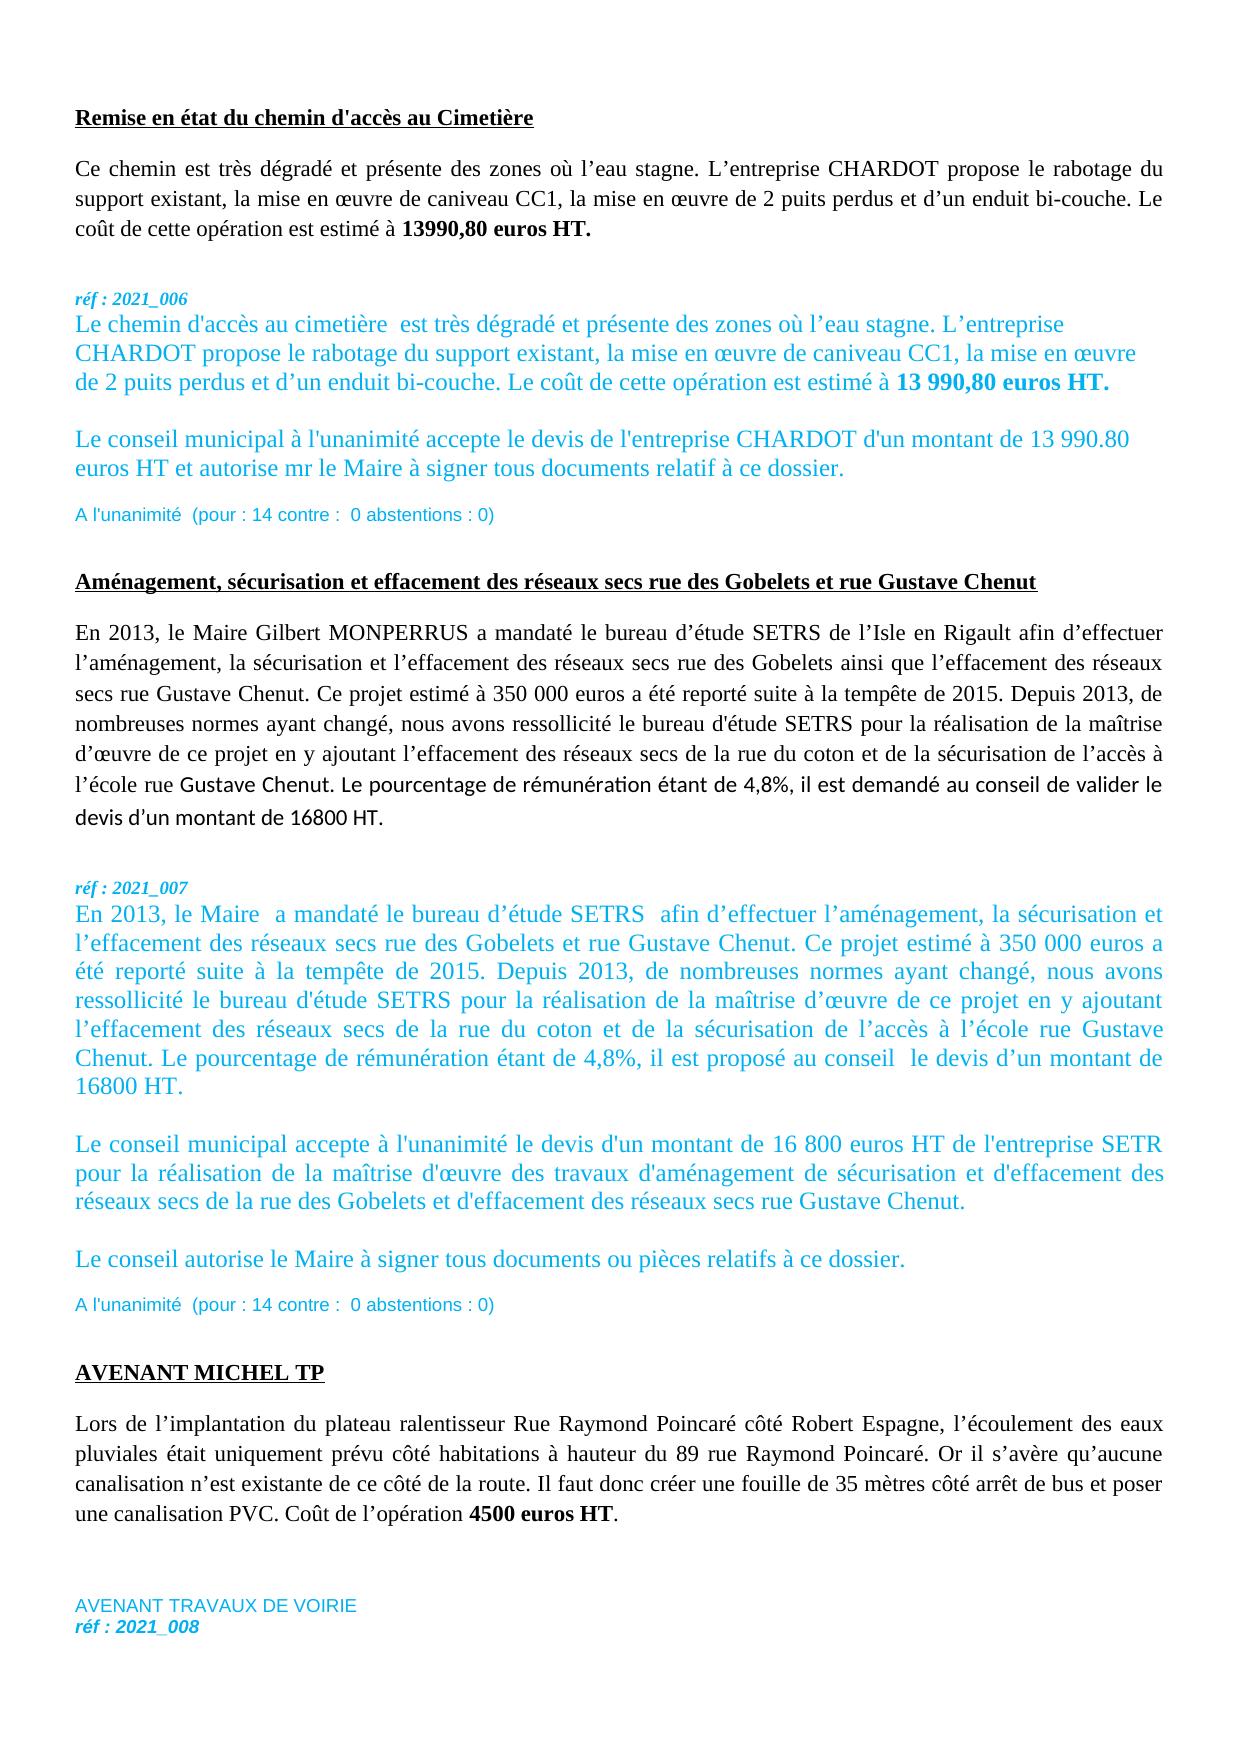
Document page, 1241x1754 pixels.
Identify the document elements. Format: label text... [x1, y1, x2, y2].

text Le conseil autorise le Maire à signer tous documents ou pièces relatifs à ce dossier. [75, 1244, 1165, 1273]
text Le conseil municipal à l'unanimité accepte le devis de l'entreprise CHARDOT d'un montant de 13 990.80 euros HT et autorise mr le Maire à signer tous documents relatif à ce dossier. [75, 424, 1165, 482]
text AVENANT TRAVAUX DE VOIRIE [75, 1595, 1165, 1616]
text A l'unanimité (pour : 14 contre : 0 abstentions : 0) [75, 503, 1165, 525]
text réf : 2021_008 [75, 1616, 1165, 1638]
text réf : 2021_006 [75, 288, 1165, 309]
text Remise en état du chemin d'accès au Cimetière [75, 104, 1165, 130]
text AVENANT MICHEL TP [75, 1359, 1165, 1385]
text Le conseil municipal accepte à l'unanimité le devis d'un montant de 16 800 euros HT de l'entreprise SETR pour la réalisation de la maîtrise d'œuvre des travaux d'aménagement de sécurisation et d'effacement des réseaux secs de la rue des Gobelets et d'effacement des réseaux secs rue Gustave Chenut. [75, 1129, 1165, 1215]
text réf : 2021_007 [75, 877, 1165, 899]
text Ce chemin est très dégradé et présente des zones où l’eau stagne. L’entreprise CHARDOT propose le rabotage du support existant, la mise en œuvre de caniveau CC1, la mise en œuvre de 2 puits perdus et d’un enduit bi-couche. Le coût de cette opération est estimé à 13990,80 euros HT. [75, 155, 1165, 242]
text A l'unanimité (pour : 14 contre : 0 abstentions : 0) [75, 1294, 1165, 1316]
text En 2013, le Maire a mandaté le bureau d’étude SETRS afin d’effectuer l’aménagement, la sécurisation et l’effacement des réseaux secs rue des Gobelets et rue Gustave Chenut. Ce projet estimé à 350 000 euros a été reporté suite à la tempête de 2015. Depuis 2013, de nombreuses normes ayant changé, nous avons ressollicité le bureau d'étude SETRS pour la réalisation de la maîtrise d’œuvre de ce projet en y ajoutant l’effacement des réseaux secs de la rue du coton et de la sécurisation de l’accès à l’école rue Gustave Chenut. Le pourcentage de rémunération étant de 4,8%, il est proposé au conseil le devis d’un montant de 16800 HT. [75, 899, 1165, 1100]
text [75, 1410, 1165, 1527]
text Aménagement, sécurisation et effacement des réseaux secs rue des Gobelets et rue Gustave Chenut [75, 568, 1165, 594]
text Le chemin d'accès au cimetière est très dégradé et présente des zones où l’eau stagne. L’entreprise CHARDOT propose le rabotage du support existant, la mise en œuvre de caniveau CC1, la mise en œuvre de 2 puits perdus et d’un enduit bi-couche. Le coût de cette opération est estimé à 13 990,80 euros HT. [75, 309, 1165, 396]
text En 2013, le Maire Gilbert MONPERRUS a mandaté le bureau d’étude SETRS de l’Isle en Rigault afin d’effectuer l’aménagement, la sécurisation et l’effacement des réseaux secs rue des Gobelets ainsi que l’effacement des réseaux secs rue Gustave Chenut. Ce projet estimé à 350 000 euros a été reporté suite à la tempête de 2015. Depuis 2013, de nombreuses normes ayant changé, nous avons ressollicité le bureau d'étude SETRS pour la réalisation de la maîtrise d’œuvre de ce projet en y ajoutant l’effacement des réseaux secs de la rue du coton et de la sécurisation de l’accès à l’école rue Gustave Chenut. Le pourcentage de rémunération étant de 4,8%, il est demandé au conseil de valider le devis d’un montant de 16800 HT. [75, 619, 1165, 831]
